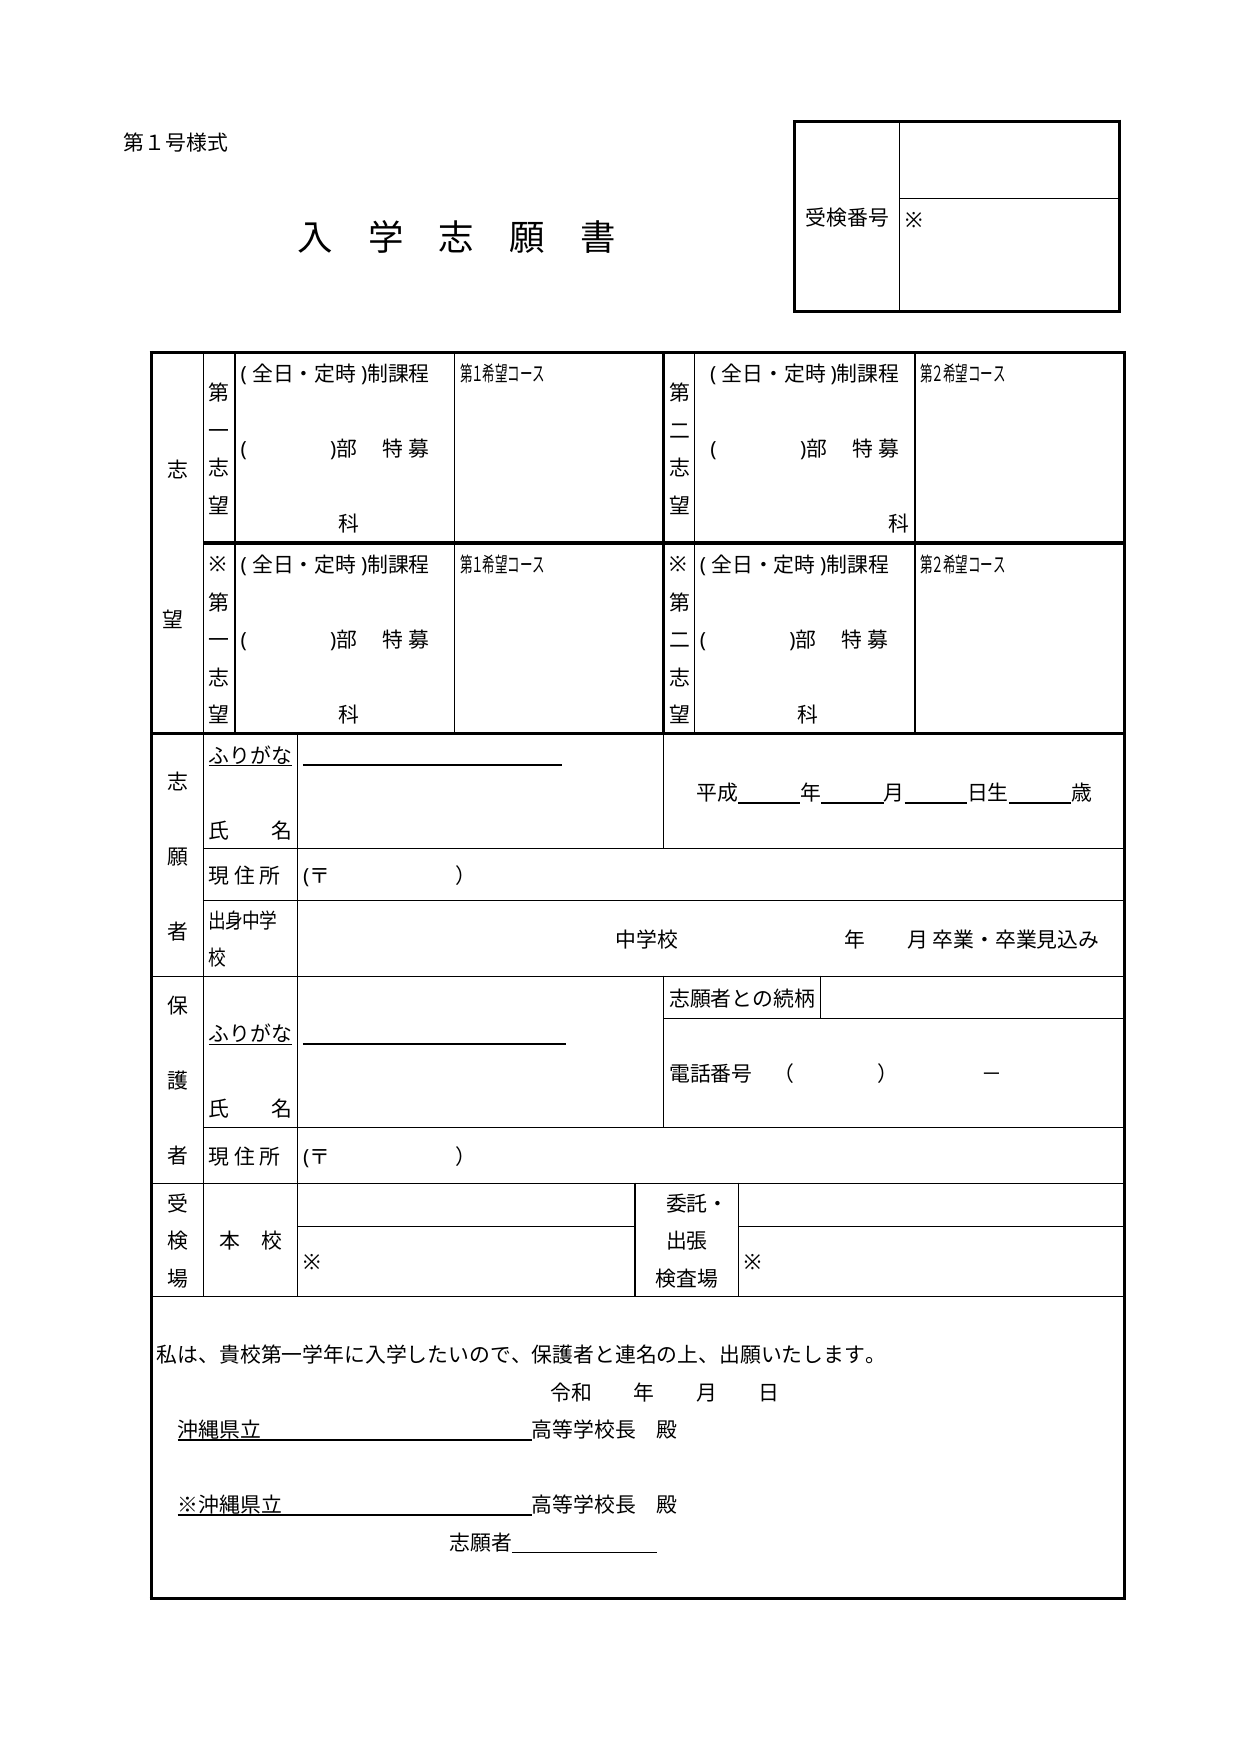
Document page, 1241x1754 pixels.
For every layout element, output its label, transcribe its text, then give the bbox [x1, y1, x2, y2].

table_cell 第１希望コース [455, 545, 662, 732]
table_cell 志願者との続柄 [664, 977, 820, 1018]
table_header 第 一 志望 [204, 354, 234, 541]
table_cell ※ 第一志 望 [204, 545, 234, 732]
table_cell 委託・ 出張 検査場 [636, 1184, 738, 1296]
table_cell 電話番号 （ ） － [664, 1019, 1123, 1127]
table_header 第 二 志望 [665, 354, 694, 541]
table_cell [739, 1184, 1123, 1226]
table_cell 志 願 者 [153, 735, 203, 976]
table_cell ※ [900, 199, 1118, 310]
table_cell 第２希望コース [916, 545, 1123, 732]
table_cell ※ [298, 1227, 634, 1296]
table_header 第１希望コース [455, 354, 662, 541]
table_cell [298, 735, 663, 848]
table_cell 出身中学校 [204, 901, 297, 976]
table_cell 平成 年 月 日生 歳 [664, 735, 1123, 848]
table_cell 保 護 者 [153, 977, 203, 1183]
table_cell (〒 ） [298, 849, 1123, 899]
table_cell ※第二志 望 [665, 545, 694, 732]
table_cell ふりがな 氏 名 [204, 977, 297, 1127]
table_header [900, 123, 1118, 198]
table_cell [153, 1297, 1123, 1597]
table_header 志 望 [153, 354, 203, 732]
table_cell 現 住 所 [204, 1128, 297, 1183]
table_cell [821, 977, 1123, 1018]
table_cell 現 住 所 [204, 849, 297, 899]
table_cell [298, 977, 663, 1127]
table_header 受検番号 [796, 123, 899, 310]
table_cell (〒 ） [298, 1128, 1123, 1183]
table_cell 中学校 年 月 卒業・卒業見込み [298, 901, 1123, 976]
table_cell 本 校 [204, 1184, 297, 1296]
table_header ( 全日・定時 )制課程 ( )部 特 募 科 [236, 354, 454, 541]
table_cell ( 全日・定時 )制課程 ( )部 特 募 科 [695, 545, 914, 732]
table_header 第１号様式 入 学 志 願 書 [118, 120, 793, 310]
table_cell ( 全日・定時 )制課程 ( )部 特 募 科 [236, 545, 454, 732]
table_cell [298, 1184, 634, 1226]
table_header ( 全日・定時 )制課程 ( )部 特 募 科 [695, 354, 914, 541]
table_cell ※ [739, 1227, 1123, 1296]
table_cell ふりがな 氏 名 [204, 735, 297, 848]
table_cell 受 検 場 [153, 1184, 203, 1296]
table_header 第２希望コース [916, 354, 1123, 541]
